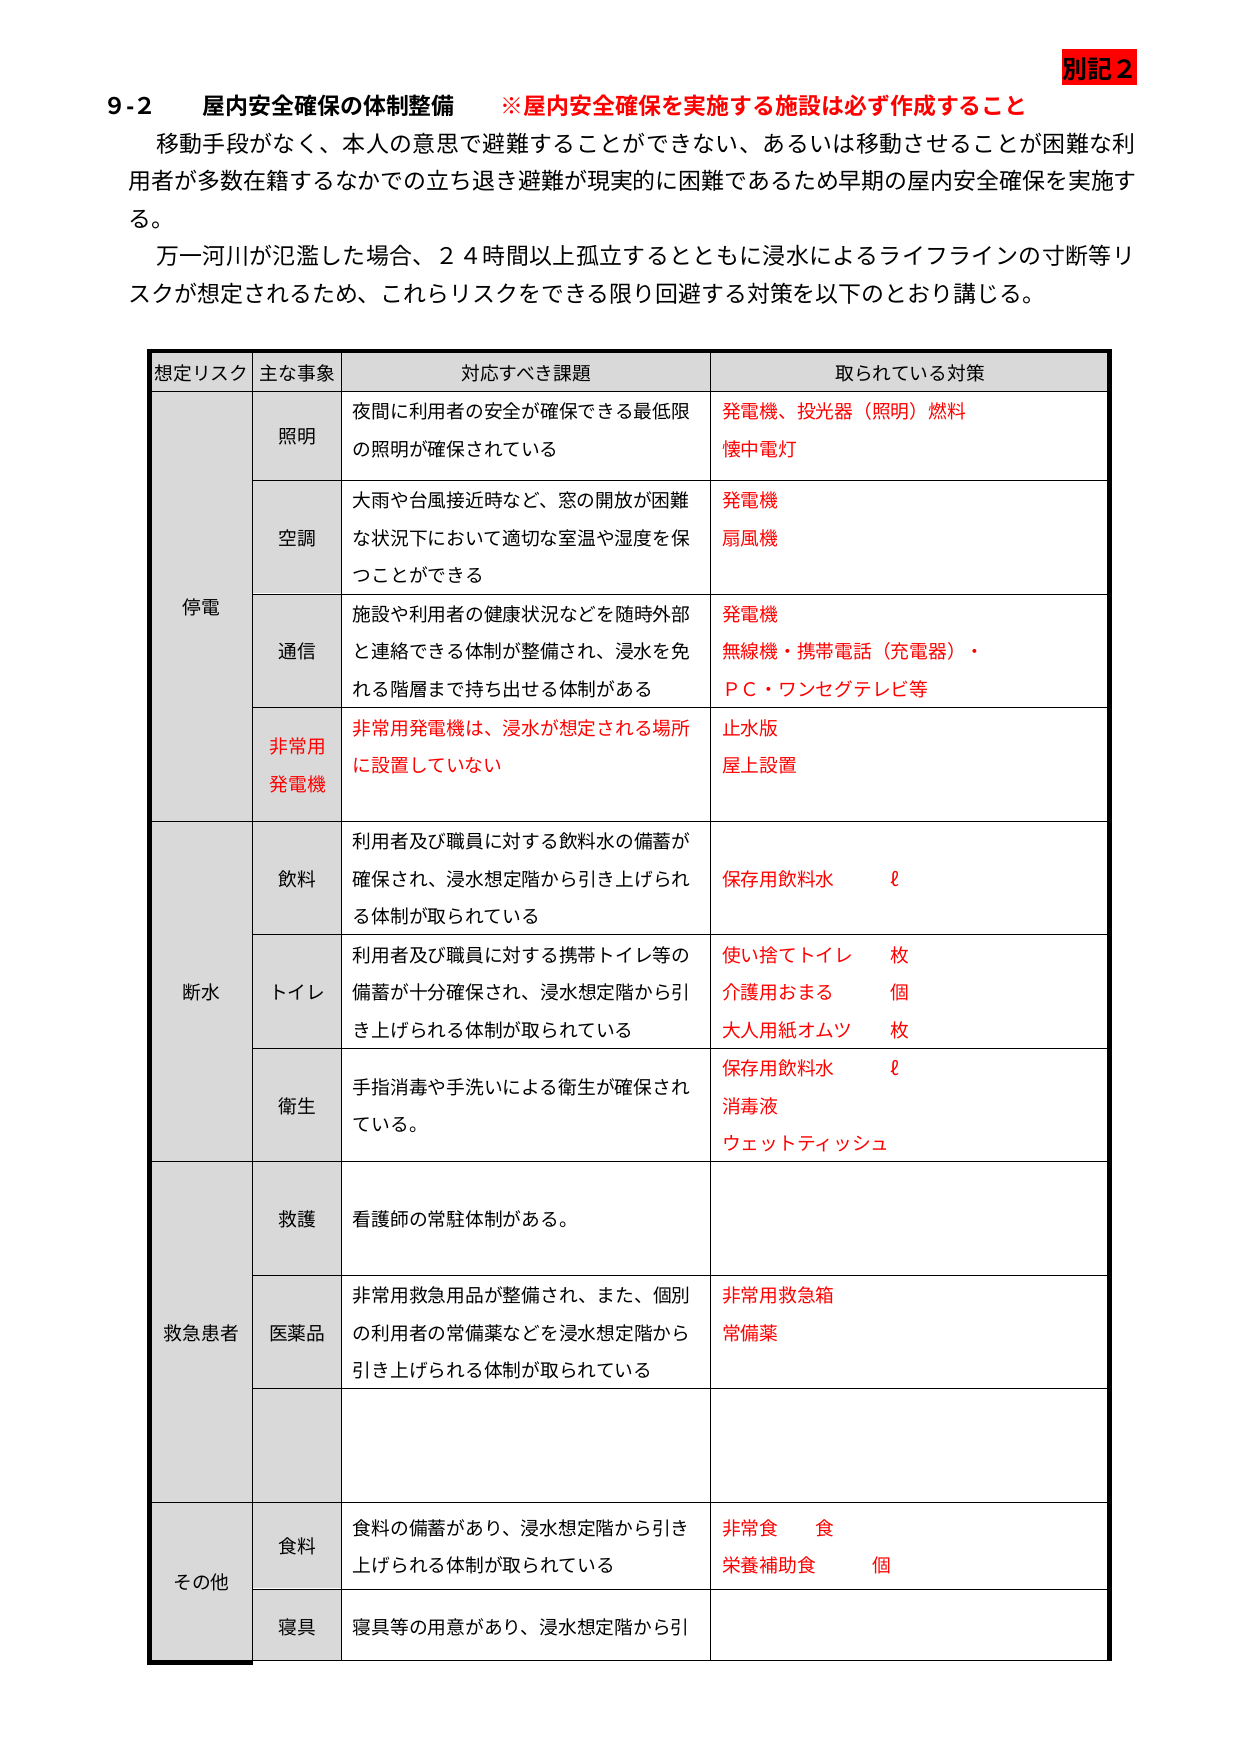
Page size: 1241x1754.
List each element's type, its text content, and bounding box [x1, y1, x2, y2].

table_cell 看護師の常駐体制がある。 [342, 1162, 710, 1275]
table_cell 手指消毒や手洗いによる衛生が確保されている。 [342, 1049, 710, 1161]
table_cell 通信 [253, 595, 341, 707]
table_cell 食料の備蓄があり、浸水想定階から引き上げられる体制が取られている [342, 1503, 710, 1588]
table_cell トイレ [253, 935, 341, 1048]
table_cell 施設や利用者の健康状況などを随時外部と連絡できる体制が整備され、浸水を免れる階層まで持ち出せる体制がある [342, 595, 710, 707]
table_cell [342, 1590, 710, 1660]
table_cell [253, 1389, 341, 1502]
table_cell 非常用救急用品が整備され、また、個別の利用者の常備薬などを浸水想定階から引き上げられる体制が取られている [342, 1276, 710, 1388]
table_cell 発電機、投光器（照明）燃料 懐中電灯 [711, 392, 1107, 480]
table_header 想定リスク [152, 353, 252, 391]
text 万一河川が氾濫した場合、２４時間以上孤立するとともに浸水によるライフラインの寸断等リスクが想定されるため、これらリスクをできる限り回避する対策を以下のとおり講じる。 [128, 236, 1137, 311]
table_cell 発電機 扇風機 [711, 481, 1107, 593]
table_cell 医薬品 [253, 1276, 341, 1388]
table_cell 利用者及び職員に対する飲料水の備蓄が確保され、浸水想定階から引き上げられる体制が取られている [342, 822, 710, 934]
table_cell 空調 [253, 481, 341, 593]
table_cell 断水 [152, 822, 252, 1161]
table_cell 衛生 [253, 1049, 341, 1161]
text ９-２ 屋内安全確保の体制整備 ※屋内安全確保を実施する施設は必ず作成すること [103, 86, 1137, 123]
table_cell 非常用救急箱 常備薬 [711, 1276, 1107, 1388]
table_cell 保存用飲料水 ℓ 消毒液 ウェットティッシュ [711, 1049, 1107, 1161]
table_cell 寝具 [253, 1590, 341, 1660]
table_cell 大雨や台風接近時など、窓の開放が困難な状況下において適切な室温や湿度を保つことができる [342, 481, 710, 593]
table_cell 保存用飲料水 ℓ [711, 822, 1107, 934]
table_cell 非常食 食 栄養補助食 個 [711, 1503, 1107, 1588]
table_header 取られている対策 [711, 353, 1107, 391]
table_cell 利用者及び職員に対する携帯トイレ等の備蓄が十分確保され、浸水想定階から引き上げられる体制が取られている [342, 935, 710, 1048]
text 移動手段がなく、本人の意思で避難することができない、あるいは移動させることが困難な利用者が多数在籍するなかでの立ち退き避難が現実的に困難であるため早期の屋内安全確保を実施する。 [128, 123, 1137, 236]
table_cell 発電機 無線機・携帯電話（充電器）・ ＰＣ・ワンセグテレビ等 [711, 595, 1107, 707]
table_header 対応すべき課題 [342, 353, 710, 391]
table_cell [711, 1389, 1107, 1502]
table_cell 使い捨てトイレ 枚 介護用おまる 個 大人用紙オムツ 枚 [711, 935, 1107, 1048]
table_cell 照明 [253, 392, 341, 480]
table_cell 救急患者 [152, 1162, 252, 1502]
table_cell 非常用発電機は、浸水が想定される場所に設置していない [342, 708, 710, 821]
table_cell [342, 1389, 710, 1502]
table_header 主な事象 [253, 353, 341, 391]
text 別記２ [103, 48, 1137, 86]
table_cell その他 [152, 1503, 252, 1660]
table_cell [711, 1590, 1107, 1660]
table_cell 非常用 発電機 [253, 708, 341, 821]
table_cell 飲料 [253, 822, 341, 934]
table_cell 止水版 屋上設置 [711, 708, 1107, 821]
table_cell 救護 [253, 1162, 341, 1275]
table_cell 夜間に利用者の安全が確保できる最低限の照明が確保されている [342, 392, 710, 480]
table_cell 食料 [253, 1503, 341, 1588]
table_cell [711, 1162, 1107, 1275]
table_cell 停電 [152, 392, 252, 821]
